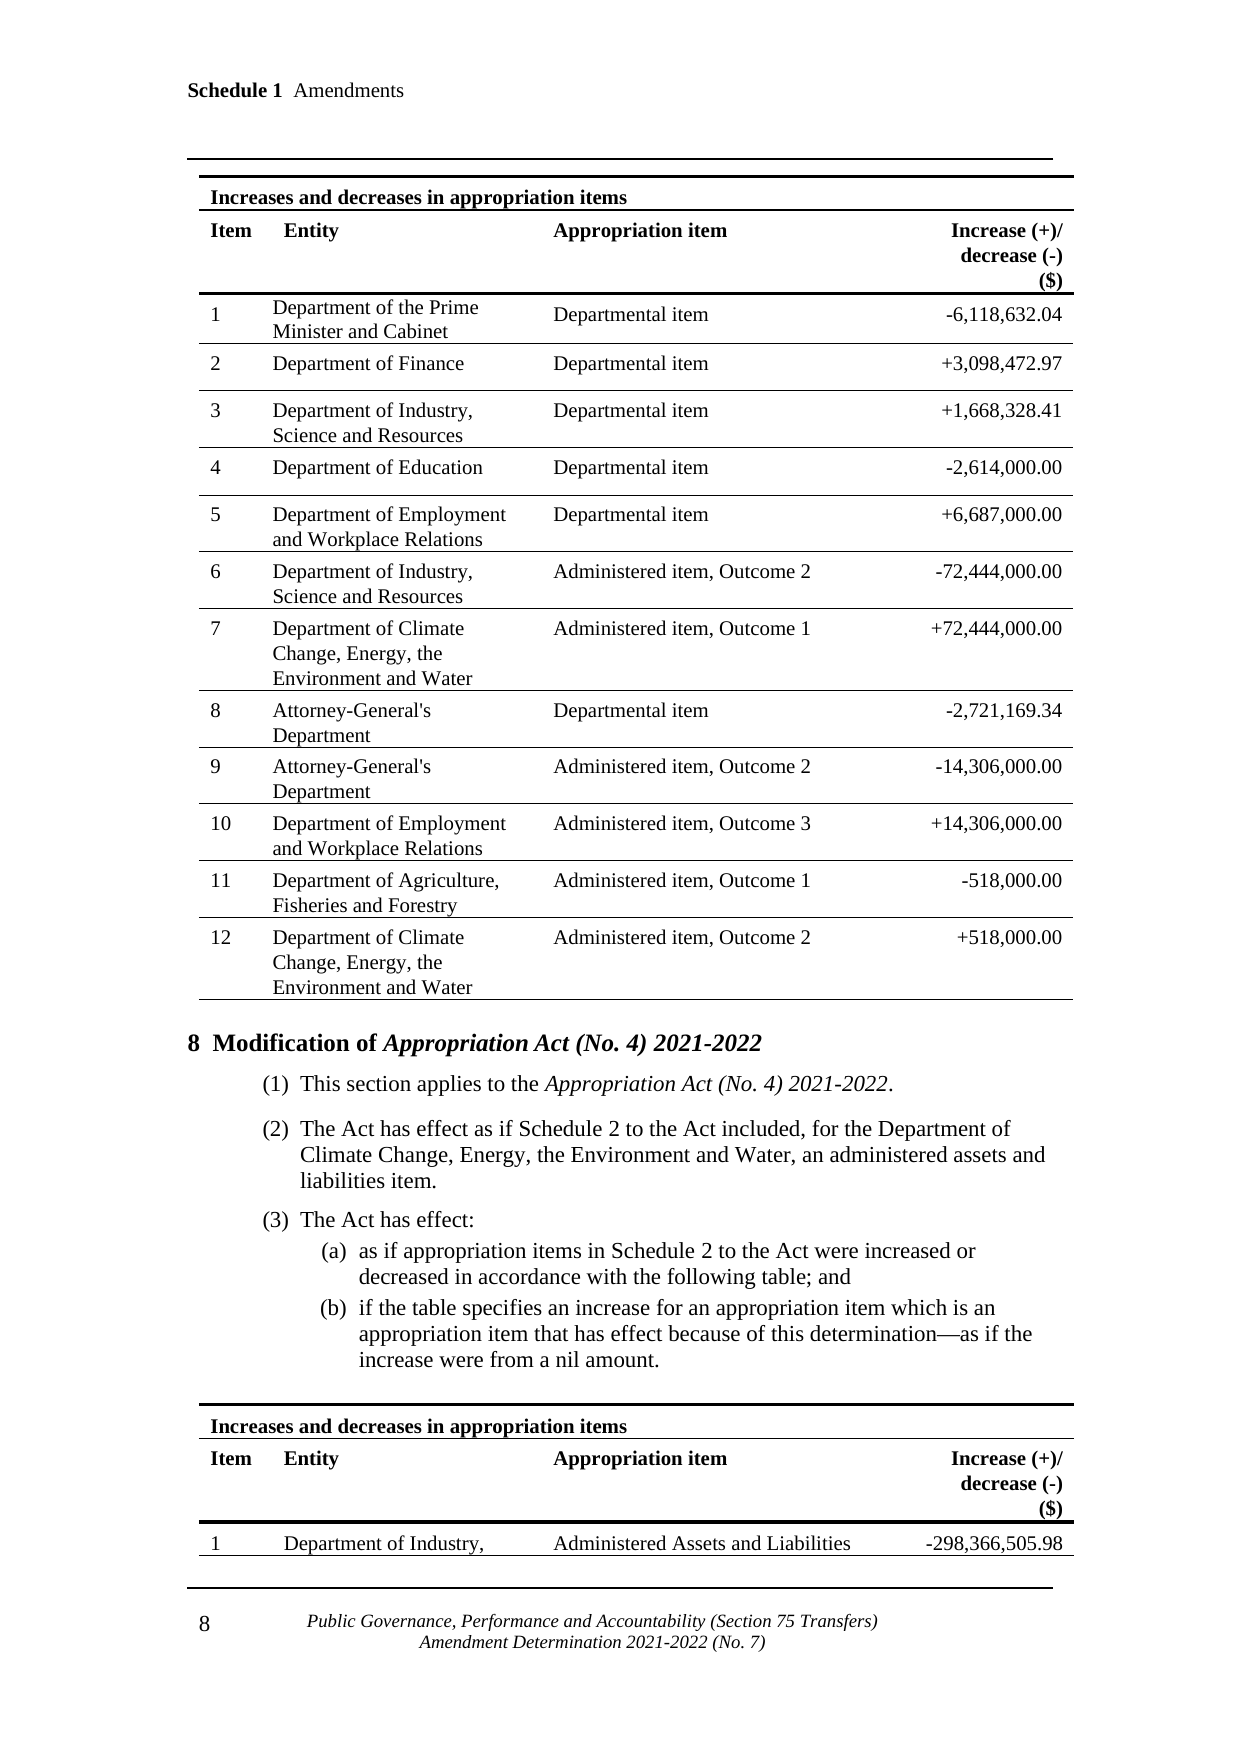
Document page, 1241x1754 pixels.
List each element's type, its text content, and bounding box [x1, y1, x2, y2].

table_cell Increase (+)/ decrease (-) ($) [878, 1439, 1074, 1520]
table_cell -2,614,000.00 [896, 448, 1073, 494]
table_cell +14,306,000.00 [896, 804, 1073, 860]
table_cell +3,098,472.97 [896, 344, 1073, 390]
text 8 Modification of Appropriation Act (No. 4) 2021-2022 [187, 1028, 1053, 1057]
table_cell 6 [199, 552, 261, 608]
table_cell Department of Industry, Science and Resources [261, 552, 542, 608]
table_cell -72,444,000.00 [896, 552, 1073, 608]
table_cell 11 [199, 861, 261, 917]
table_cell Administered item, Outcome 3 [542, 804, 896, 860]
table_cell Department of Climate Change, Energy, the Environment and Water [261, 609, 542, 690]
table_cell Appropriation item [542, 1439, 878, 1520]
table_cell Departmental item [542, 391, 896, 447]
table_cell 10 [199, 804, 261, 860]
table_cell Increase (+)/ decrease (-) ($) [878, 211, 1074, 292]
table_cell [272, 1524, 542, 1555]
list The Act has effect: [262, 1206, 1053, 1233]
table_cell 9 [199, 748, 261, 803]
table_cell -14,306,000.00 [896, 748, 1073, 803]
table_header Increases and decreases in appropriation items [199, 178, 1074, 209]
table_cell 5 [199, 496, 261, 551]
table_cell Appropriation item [542, 211, 877, 292]
list The Act has effect as if Schedule 2 to the Act included, for the Department of Climate Change, Energy, the Environment and Water, an administered assets and liabilities item. [262, 1115, 1053, 1194]
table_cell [542, 1524, 878, 1555]
table_cell Departmental item [542, 344, 896, 390]
table_cell Administered item, Outcome 2 [542, 552, 896, 608]
table_cell -298,366,505.98 [878, 1524, 1074, 1555]
text (b) if the table specifies an increase for an appropriation item which is an appropriation item that has effect because of this determination—as if the increase were from a nil amount. [187, 1294, 1053, 1373]
table_cell Entity [272, 211, 542, 292]
table_cell -518,000.00 [896, 861, 1073, 917]
table_cell 8 [199, 691, 261, 747]
table_cell 12 [199, 918, 261, 999]
table_header Increases and decreases in appropriation items [199, 1406, 1074, 1438]
table_cell 7 [199, 609, 261, 690]
table_cell +518,000.00 [896, 918, 1073, 999]
table_cell Item [199, 1439, 272, 1520]
table_cell Attorney-General's Department [261, 691, 542, 747]
table_cell Entity [272, 1439, 542, 1520]
table_cell 3 [199, 391, 261, 447]
table_cell Administered item, Outcome 1 [542, 861, 896, 917]
table_cell Department of Agriculture, Fisheries and Forestry [261, 861, 542, 917]
list This section applies to the Appropriation Act (No. 4) 2021-2022. [262, 1069, 1053, 1096]
table_cell Departmental item [542, 295, 896, 343]
table_cell Administered item, Outcome 2 [542, 918, 896, 999]
table_cell 1 [199, 295, 261, 343]
table_cell Department of Finance [261, 344, 542, 390]
table_cell Department of the Prime Minister and Cabinet [261, 295, 542, 343]
table_cell 4 [199, 448, 261, 494]
table_cell Department of Employment and Workplace Relations [261, 804, 542, 860]
table_cell Attorney-General's Department [261, 748, 542, 803]
text (a) as if appropriation items in Schedule 2 to the Act were increased or decreased in accordance with the following table; and [187, 1237, 1053, 1289]
table_cell -2,721,169.34 [896, 691, 1073, 747]
table_cell +72,444,000.00 [896, 609, 1073, 690]
table_cell Item [199, 211, 272, 292]
table_cell -6,118,632.04 [896, 295, 1073, 343]
table_cell +1,668,328.41 [896, 391, 1073, 447]
table_cell Department of Education [261, 448, 542, 494]
table_cell 2 [199, 344, 261, 390]
table_cell Departmental item [542, 691, 896, 747]
table_cell Department of Climate Change, Energy, the Environment and Water [261, 918, 542, 999]
table_cell Administered item, Outcome 2 [542, 748, 896, 803]
table_cell Department of Industry, Science and Resources [261, 391, 542, 447]
table_cell +6,687,000.00 [896, 496, 1073, 551]
table_cell Departmental item [542, 448, 896, 494]
table_cell 1 [199, 1524, 272, 1555]
table_cell Departmental item [542, 496, 896, 551]
table_cell Administered item, Outcome 1 [542, 609, 896, 690]
table_cell Department of Employment and Workplace Relations [261, 496, 542, 551]
